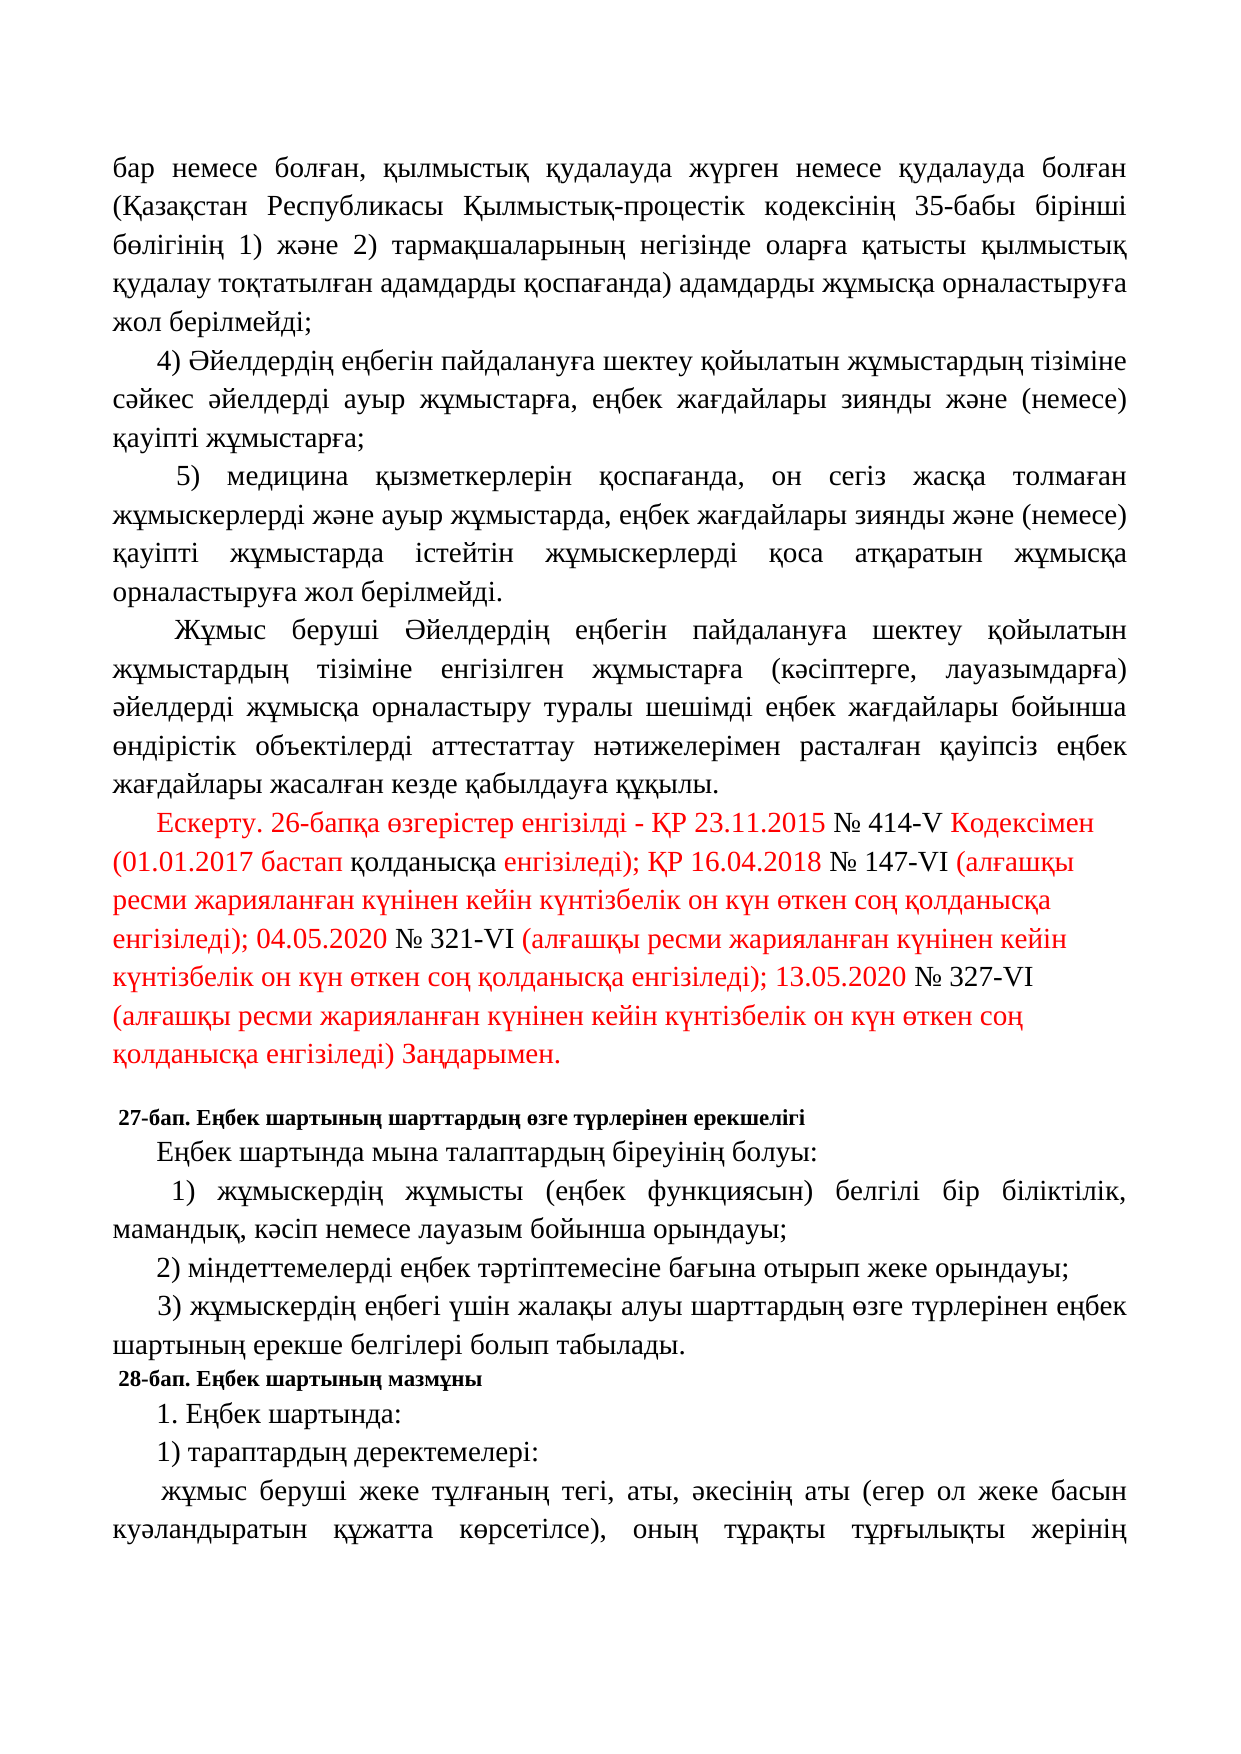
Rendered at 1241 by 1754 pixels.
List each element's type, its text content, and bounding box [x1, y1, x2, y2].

text Ескерту. 26-бапқа өзгерістер енгізілді - ҚР 23.11.2015 № 414-V Кодексімен (01.01.2017 бастап қолданысқа енгізіледі); ҚР 16.04.2018 № 147-VI (алғашқы ресми жарияланған күнінен кейін күнтізбелік он күн өткен соң қолданысқа енгізіледі); 04.05.2020 № 321-VI (алғашқы ресми жарияланған күнінен кейін күнтізбелік он күн өткен соң қолданысқа енгізіледі); 13.05.2020 № 327-VI (алғашқы ресми жарияланған күнінен кейін күнтізбелік он күн өткен соң қолданысқа енгізіледі) Заңдарымен. [112, 805, 1128, 1100]
text 4) Әйелдердің еңбегін пайдалануға шектеу қойылатын жұмыстардың тізіміне сәйкес әйелдерді ауыр жұмыстарға, еңбек жағдайлары зиянды және (немесе) қауіпті жұмыстарға; [112, 343, 1128, 453]
text 1) тараптардың деректемелері: [112, 1434, 1128, 1468]
text 2) міндеттемелерді еңбек тәртіптемесіне бағына отырып жеке орындауы; [112, 1250, 1128, 1283]
text 3) жұмыскердің еңбегі үшін жалақы алуы шарттардың өзге түрлерінен еңбек шартының ерекше белгілері болып табылады. [112, 1288, 1128, 1361]
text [112, 1473, 1128, 1545]
text Жұмыс беруші Әйелдердің еңбегін пайдалануға шектеу қойылатын жұмыстардың тізіміне енгізілген жұмыстарға (кәсіптерге, лауазымдарға) әйелдерді жұмысқа орналастыру туралы шешімді еңбек жағдайлары бойынша өндірістік объектілерді аттестаттау нәтижелерімен расталған қауіпсіз еңбек жағдайлары жасалған кезде қабылдауға құқылы. [112, 612, 1128, 800]
text 28-бап. Еңбек шартының мазмұны [112, 1366, 1128, 1392]
text 1) жұмыскердің жұмысты (еңбек функциясын) белгілі бір біліктілік, мамандық, кәсіп немесе лауазым бойынша орындауы; [112, 1173, 1128, 1245]
text 1. Еңбек шартында: [112, 1396, 1128, 1429]
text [112, 150, 1128, 338]
text 5) медицина қызметкерлерін қоспағанда, он сегіз жасқа толмаған жұмыскерлерді және ауыр жұмыстарда, еңбек жағдайлары зиянды және (немесе) қауіпті жұмыстарда істейтін жұмыскерлерді қоса атқаратын жұмысқа орналастыруға жол берілмейді. [112, 458, 1128, 607]
text 27-бап. Еңбек шартының шарттардың өзге түрлерінен ерекшелігі [112, 1104, 1128, 1130]
text Еңбек шартында мына талаптардың біреуінің болуы: [112, 1134, 1128, 1168]
